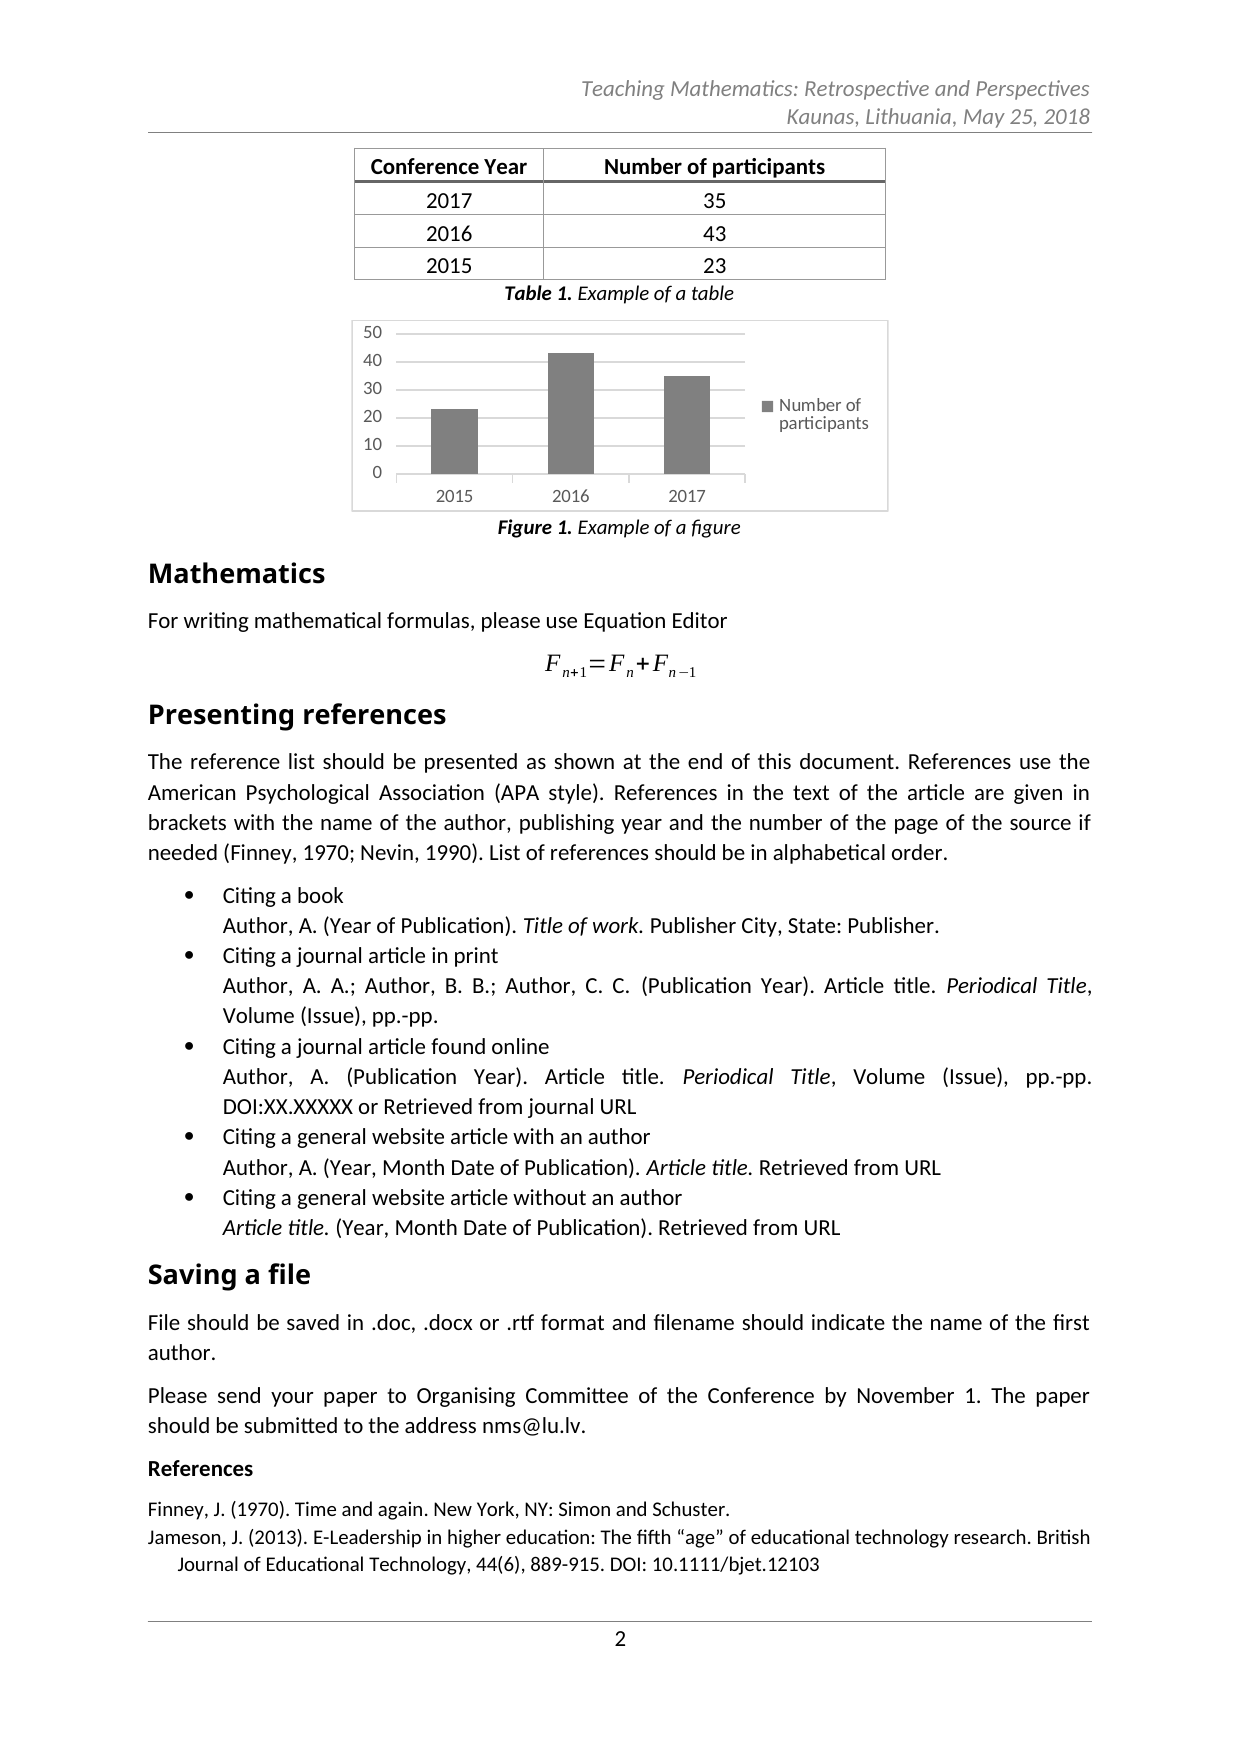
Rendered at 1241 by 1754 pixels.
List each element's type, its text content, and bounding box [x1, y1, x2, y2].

table_cell 2016 [355, 215, 543, 247]
text Please send your paper to Organising Committee of the Conference by November 1. The paper should be submitted to the address nms@lu.lv. [148, 1381, 1092, 1439]
text File should be saved in .doc, .docx or .rtf format and filename should indicate the name of the first author. [148, 1308, 1092, 1366]
list Article title. (Year, Month Date of Publication). Retrieved from URL [223, 1213, 1092, 1241]
text Table 1. Example of a table [148, 280, 1092, 305]
list Author, A. A.; Author, B. B.; Author, C. C. (Publication Year). Article title. Periodical Title, Volume (Issue), pp.-pp. [223, 971, 1092, 1030]
table_cell 35 [544, 183, 885, 214]
subtitle Mathematics [148, 554, 1092, 591]
table_cell 23 [544, 248, 885, 279]
table_cell 2017 [355, 183, 543, 214]
text Finney, J. (1970). Time and again. New York, NY: Simon and Schuster. [148, 1497, 1092, 1522]
text The reference list should be presented as shown at the end of this document. References use the American Psychological Association (APA style). References in the text of the article are given in brackets with the name of the author, publishing year and the number of the page of the source if needed (Finney, 1970; Nevin, 1990). List of references should be in alphabetical order. [148, 747, 1092, 866]
subtitle Presenting references [148, 695, 1092, 732]
list Citing a general website article with an author [185, 1122, 1092, 1151]
text Figure 1. Example of a figure [148, 514, 1092, 540]
list Citing a book [185, 881, 1092, 909]
table_header Conference Year [355, 149, 543, 180]
table_cell 43 [544, 215, 885, 247]
text For writing mathematical formulas, please use Equation Editor [148, 606, 1092, 634]
text Jameson, J. (2013). E-Leadership in higher education: The fifth “age” of educational technology research. British Journal of Educational Technology, 44(6), 889-915. DOI: 10.1111/bjet.12103 [148, 1524, 1092, 1577]
list Citing a journal article in print [185, 941, 1092, 969]
list Author, A. (Year of Publication). Title of work. Publisher City, State: Publisher. [223, 911, 1092, 939]
text References [148, 1454, 1092, 1482]
subtitle Saving a file [148, 1256, 1092, 1293]
table_cell 2015 [355, 248, 543, 279]
list Author, A. (Year, Month Date of Publication). Article title. Retrieved from URL [223, 1153, 1092, 1181]
list Citing a general website article without an author [185, 1183, 1092, 1211]
list Author, A. (Publication Year). Article title. Periodical Title, Volume (Issue), pp.-pp. DOI:XX.XXXXX or Retrieved from journal URL [223, 1062, 1092, 1120]
table_header Number of participants [544, 149, 885, 180]
list Citing a journal article found online [185, 1032, 1092, 1060]
